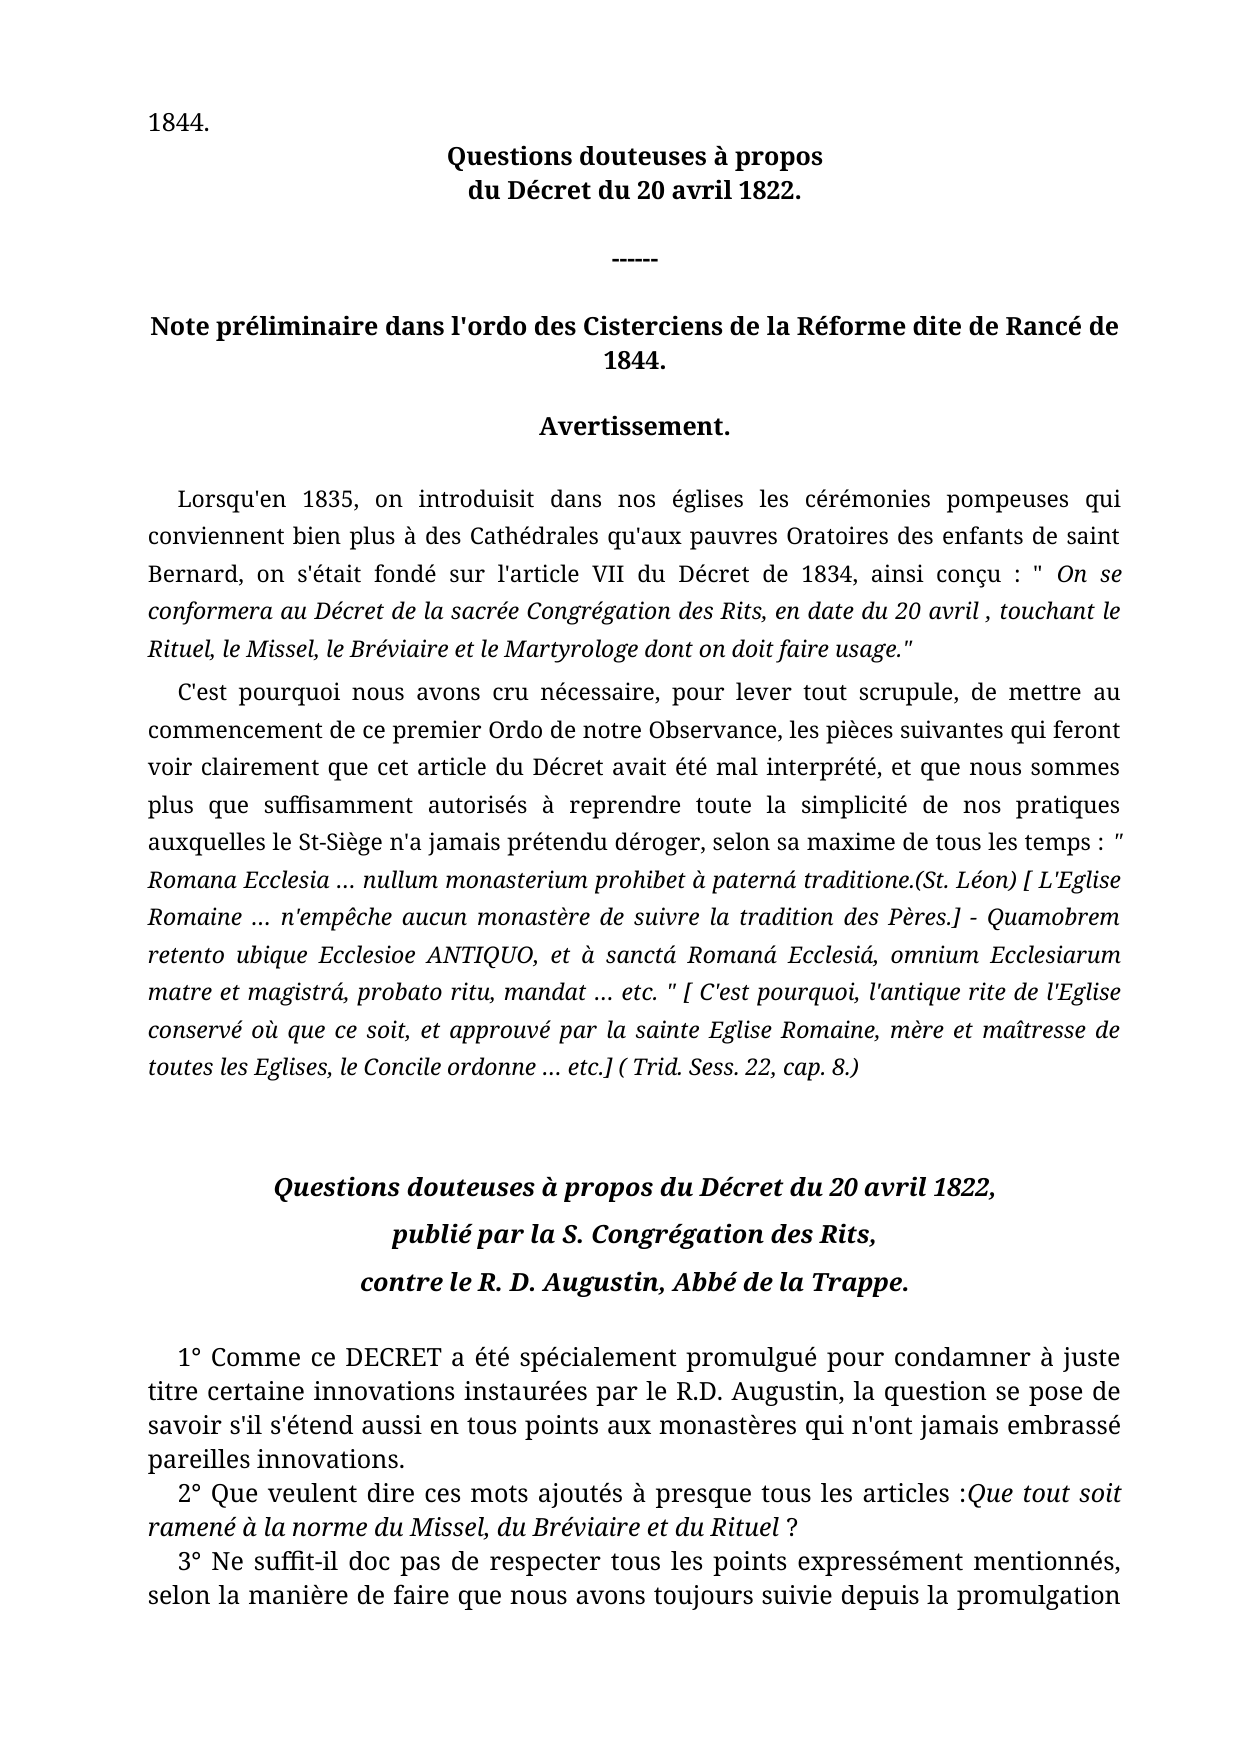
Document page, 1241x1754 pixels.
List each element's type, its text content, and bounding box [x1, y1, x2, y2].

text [148, 1543, 1122, 1612]
text du Décret du 20 avril 1822. [148, 173, 1122, 207]
text Questions douteuses à propos [148, 138, 1122, 173]
text ------ [148, 241, 1122, 275]
text Lorsqu'en 1835, on introduisit dans nos églises les cérémonies pompeuses qui conviennent bien plus à des Cathédrales qu'aux pauvres Oratoires des enfants de saint Bernard, on s'était fondé sur l'article VII du Décret de 1834, ainsi conçu : " On se conformera au Décret de la sacrée Congrégation des Rits, en date du 20 avril , touchant le Rituel, le Missel, le Bréviaire et le Martyrologe dont on doit faire usage." [148, 483, 1122, 664]
text C'est pourquoi nous avons cru nécessaire, pour lever tout scrupule, de mettre au commencement de ce premier Ordo de notre Observance, les pièces suivantes qui feront voir clairement que cet article du Décret avait été mal interprété, et que nous sommes plus que suffisamment autorisés à reprendre toute la simplicité de nos pratiques auxquelles le St-Siège n'a jamais prétendu déroger, selon sa maxime de tous les temps : " Romana Ecclesia … nullum monasterium prohibet à paterná traditione.(St. Léon) [ L'Eglise Romaine … n'empêche aucun monastère de suivre la tradition des Pères.] - Quamobrem retento ubique Ecclesioe ANTIQUO, et à sanctá Romaná Ecclesiá, omnium Ecclesiarum matre et magistrá, probato ritu, mandat … etc. " [ C'est pourquoi, l'antique rite de l'Eglise conservé où que ce soit, et approuvé par la sainte Eglise Romaine, mère et maîtresse de toutes les Eglises, le Concile ordonne … etc.] ( Trid. Sess. 22, cap. 8.) [148, 676, 1122, 1083]
text Note préliminaire dans l'ordo des Cisterciens de la Réforme dite de Rancé de 1844. [148, 309, 1122, 377]
text 2° Que veulent dire ces mots ajoutés à presque tous les articles :Que tout soit ramené à la norme du Missel, du Bréviaire et du Rituel ? [148, 1475, 1122, 1543]
text contre le R. D. Augustin, Abbé de la Trappe. [148, 1264, 1122, 1298]
text Questions douteuses à propos du Décret du 20 avril 1822, [148, 1170, 1122, 1204]
text 1° Comme ce DECRET a été spécialement promulgué pour condamner à juste titre certaine innovations instaurées par le R.D. Augustin, la question se pose de savoir s'il s'étend aussi en tous points aux monastères qui n'ont jamais embrassé pareilles innovations. [148, 1339, 1122, 1475]
text Avertissement. [148, 408, 1122, 442]
text publié par la S. Congrégation des Rits, [148, 1217, 1122, 1251]
text 1844. [148, 104, 1122, 138]
